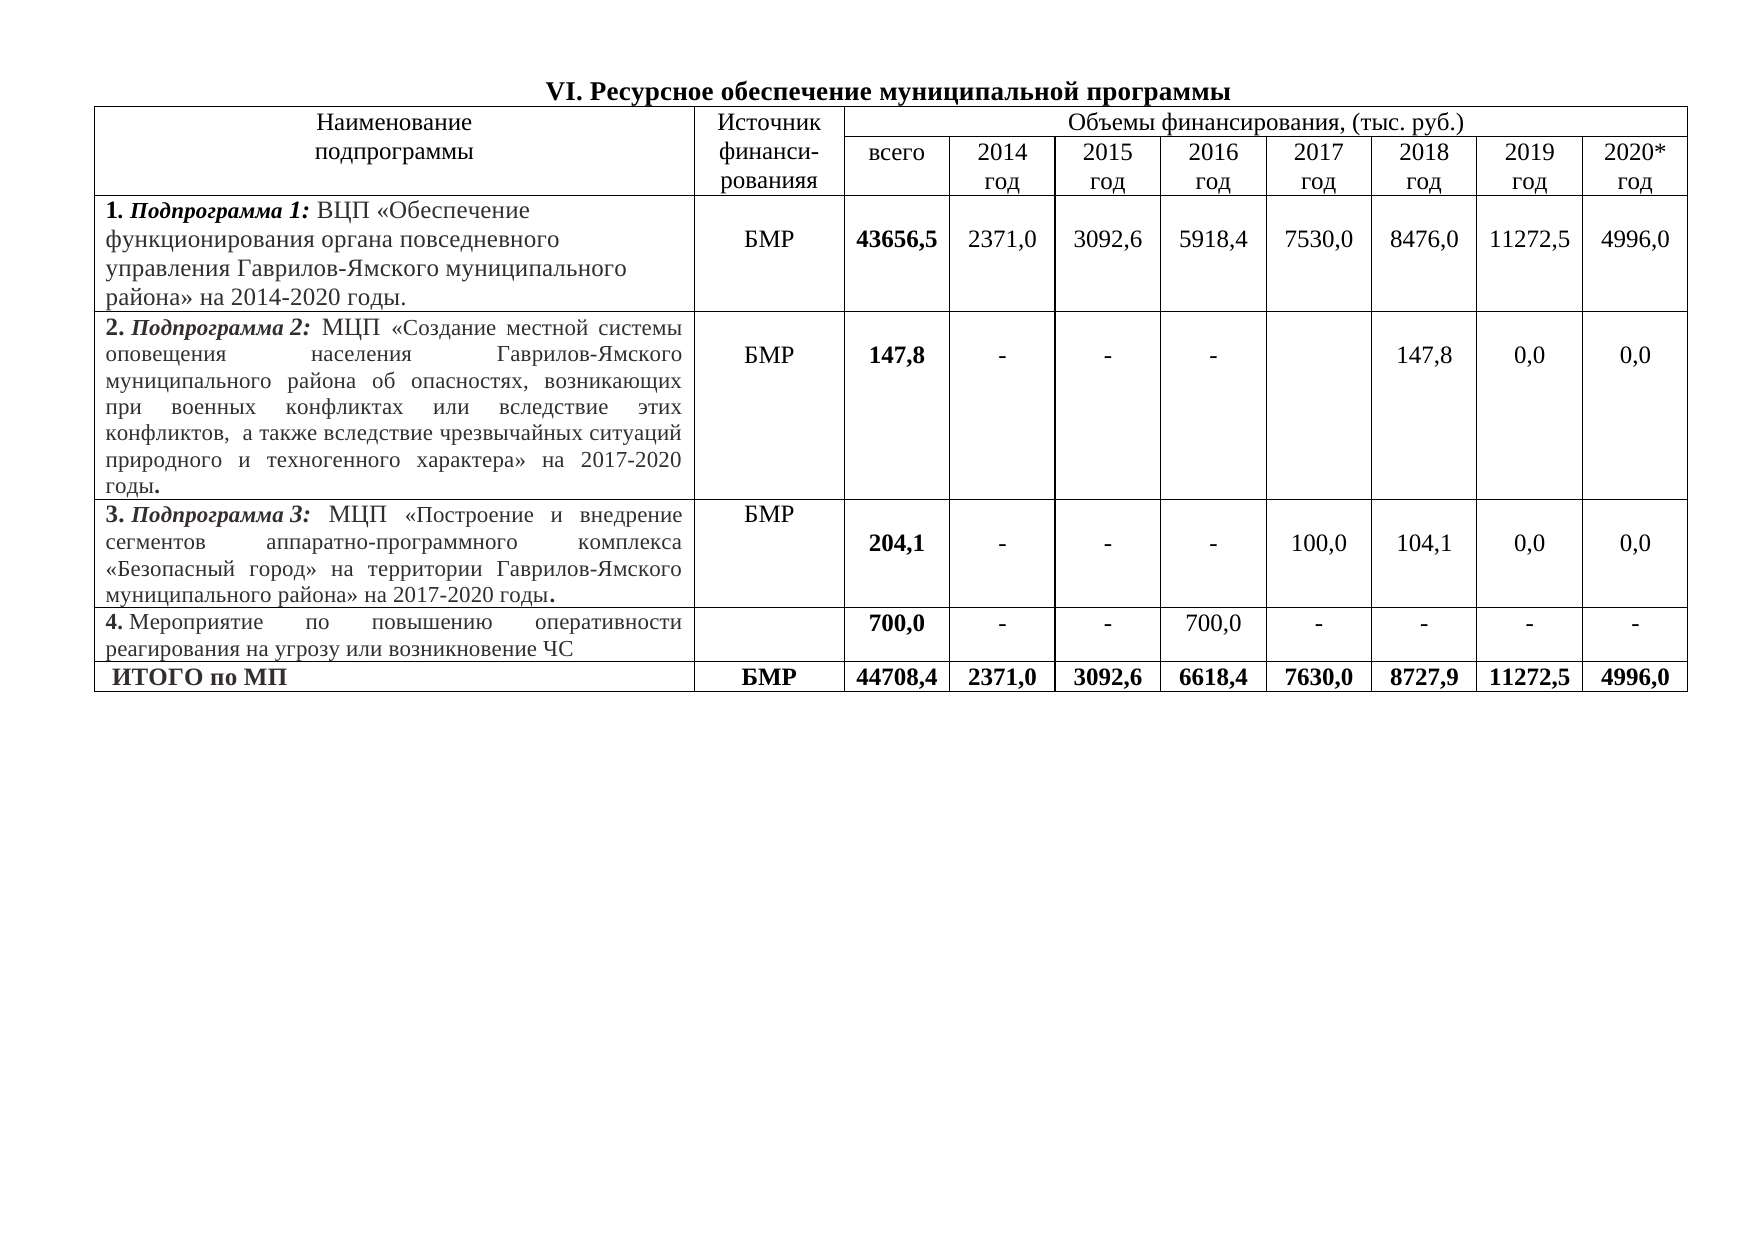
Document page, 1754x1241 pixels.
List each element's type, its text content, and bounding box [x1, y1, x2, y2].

table_cell 3092,6 [1056, 662, 1160, 691]
table_cell 2014 год [950, 137, 1054, 194]
table_cell 11272,5 [1477, 662, 1582, 691]
table_cell - [950, 312, 1054, 498]
table_cell 700,0 [845, 608, 949, 661]
table_cell 0,0 [1583, 312, 1687, 498]
table_cell 7630,0 [1267, 662, 1371, 691]
table_cell 204,1 [845, 500, 949, 607]
table_cell 2019 год [1477, 137, 1582, 194]
table_cell - [1267, 608, 1371, 661]
table_cell 4. Мероприятие по повышению оперативности реагирования на угрозу или возникновение ЧС [95, 608, 694, 661]
table_cell всего [845, 137, 949, 194]
table_header Объемы финансирования, (тыс. руб.) [845, 107, 1687, 136]
table_cell 700,0 [1161, 608, 1266, 661]
table_cell 8727,9 [1372, 662, 1476, 691]
table_cell 147,8 [845, 312, 949, 498]
table_cell - [1161, 312, 1266, 498]
table_cell 1. Подпрограмма 1: ВЦП «Обеспечение функционирования органа повседневного управления Гаврилов-Ямского муниципального района» на 2014-2020 годы. [95, 196, 694, 311]
table_cell 2016 год [1161, 137, 1266, 194]
table_cell - [1583, 608, 1687, 661]
table_cell 104,1 [1372, 500, 1476, 607]
table_cell 2018 год [1372, 137, 1476, 194]
table_cell 0,0 [1477, 500, 1582, 607]
table_cell 0,0 [1477, 312, 1582, 498]
table_header Источник финанси-рованияя [695, 107, 844, 194]
table_cell 2015 год [1056, 137, 1160, 194]
table_cell - [1161, 500, 1266, 607]
text VI. Ресурсное обеспечение муниципальной программы [94, 75, 1683, 106]
table_cell 2. Подпрограмма 2: МЦП «Создание местной системы оповещения населения Гаврилов-Ямского муниципального района об опасностях, возникающих при военных конфликтах или вследствие этих конфликтов, а также вследствие чрезвычайных ситуаций природного и техногенного характера» на 2017-2020 годы. [95, 312, 694, 498]
table_cell 0,0 [1583, 500, 1687, 607]
table_cell 11272,5 [1477, 196, 1582, 311]
table_cell ИТОГО по МП [95, 662, 694, 691]
table_cell БМР [695, 662, 844, 691]
table_cell 43656,5 [845, 196, 949, 311]
table_cell - [1056, 500, 1160, 607]
table_cell - [950, 608, 1054, 661]
table_cell 6618,4 [1161, 662, 1266, 691]
table_cell 44708,4 [845, 662, 949, 691]
table_cell - [950, 500, 1054, 607]
table_cell 2371,0 [950, 662, 1054, 691]
table_cell 3092,6 [1056, 196, 1160, 311]
table_cell 2020* год [1583, 137, 1687, 194]
table_cell БМР [695, 500, 844, 607]
table_cell [1267, 312, 1371, 498]
table_cell 5918,4 [1161, 196, 1266, 311]
table_cell 3. Подпрограмма 3: МЦП «Построение и внедрение сегментов аппаратно-программного комплекса «Безопасный город» на территории Гаврилов-Ямского муниципального района» на 2017-2020 годы. [95, 500, 694, 607]
table_header Наименование подпрограммы [95, 107, 694, 194]
table_cell 2371,0 [950, 196, 1054, 311]
table_cell 147,8 [1372, 312, 1476, 498]
table_cell [695, 608, 844, 661]
table_cell 7530,0 [1267, 196, 1371, 311]
table_cell - [1477, 608, 1582, 661]
table_cell БМР [695, 312, 844, 498]
table_cell 2017 год [1267, 137, 1371, 194]
table_cell - [1056, 312, 1160, 498]
table_cell 8476,0 [1372, 196, 1476, 311]
table_cell БМР [695, 196, 844, 311]
table_cell - [1056, 608, 1160, 661]
table_cell 100,0 [1267, 500, 1371, 607]
table_cell 4996,0 [1583, 662, 1687, 691]
table_cell 4996,0 [1583, 196, 1687, 311]
table_cell - [1372, 608, 1476, 661]
